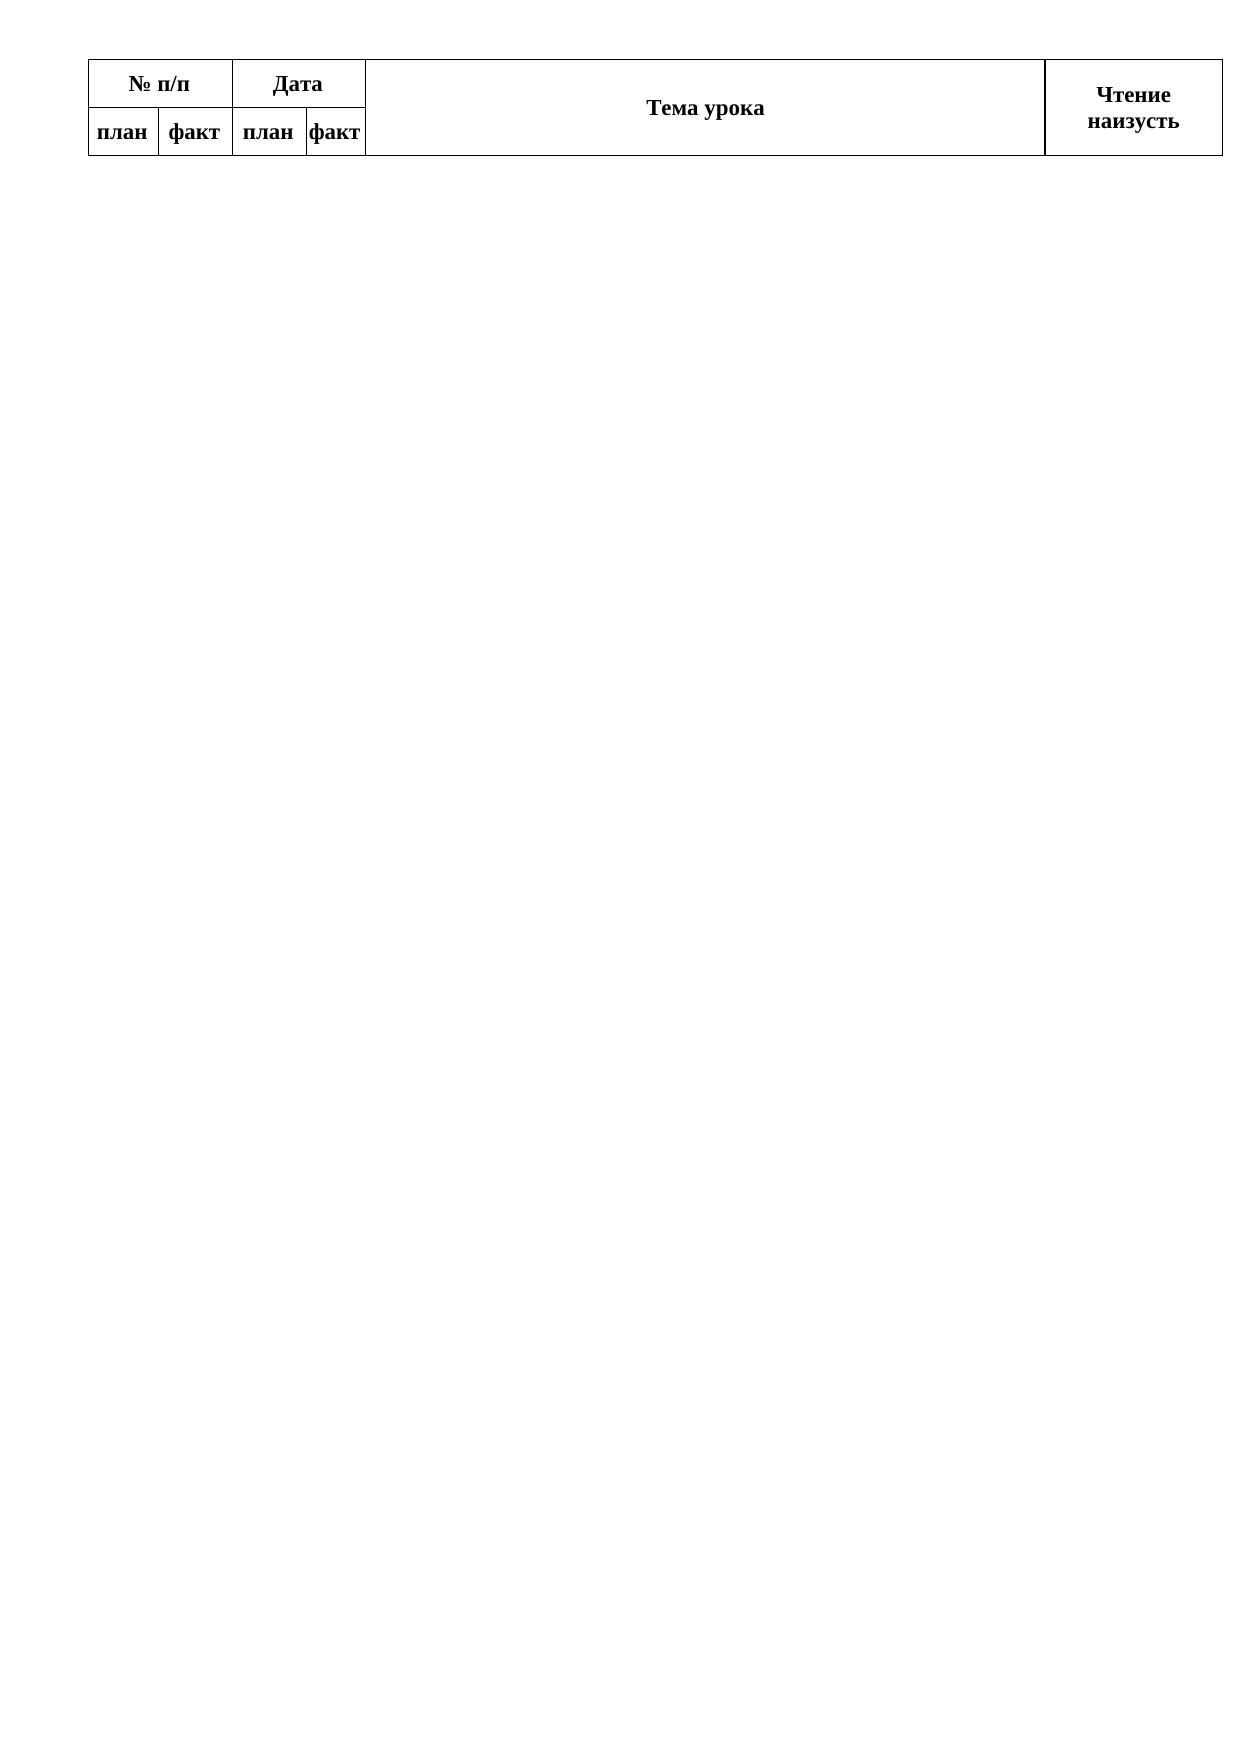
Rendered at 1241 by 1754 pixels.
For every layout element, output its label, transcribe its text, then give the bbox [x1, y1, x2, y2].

table_header № п/п [89, 60, 232, 107]
table_cell план [233, 108, 306, 155]
table_cell план [89, 108, 158, 155]
table_header Тема урока [366, 60, 1044, 155]
table_cell факт [307, 108, 365, 155]
table_cell факт [159, 108, 232, 155]
table_header Дата [233, 60, 365, 107]
table_header Чтение наизусть [1046, 60, 1222, 155]
